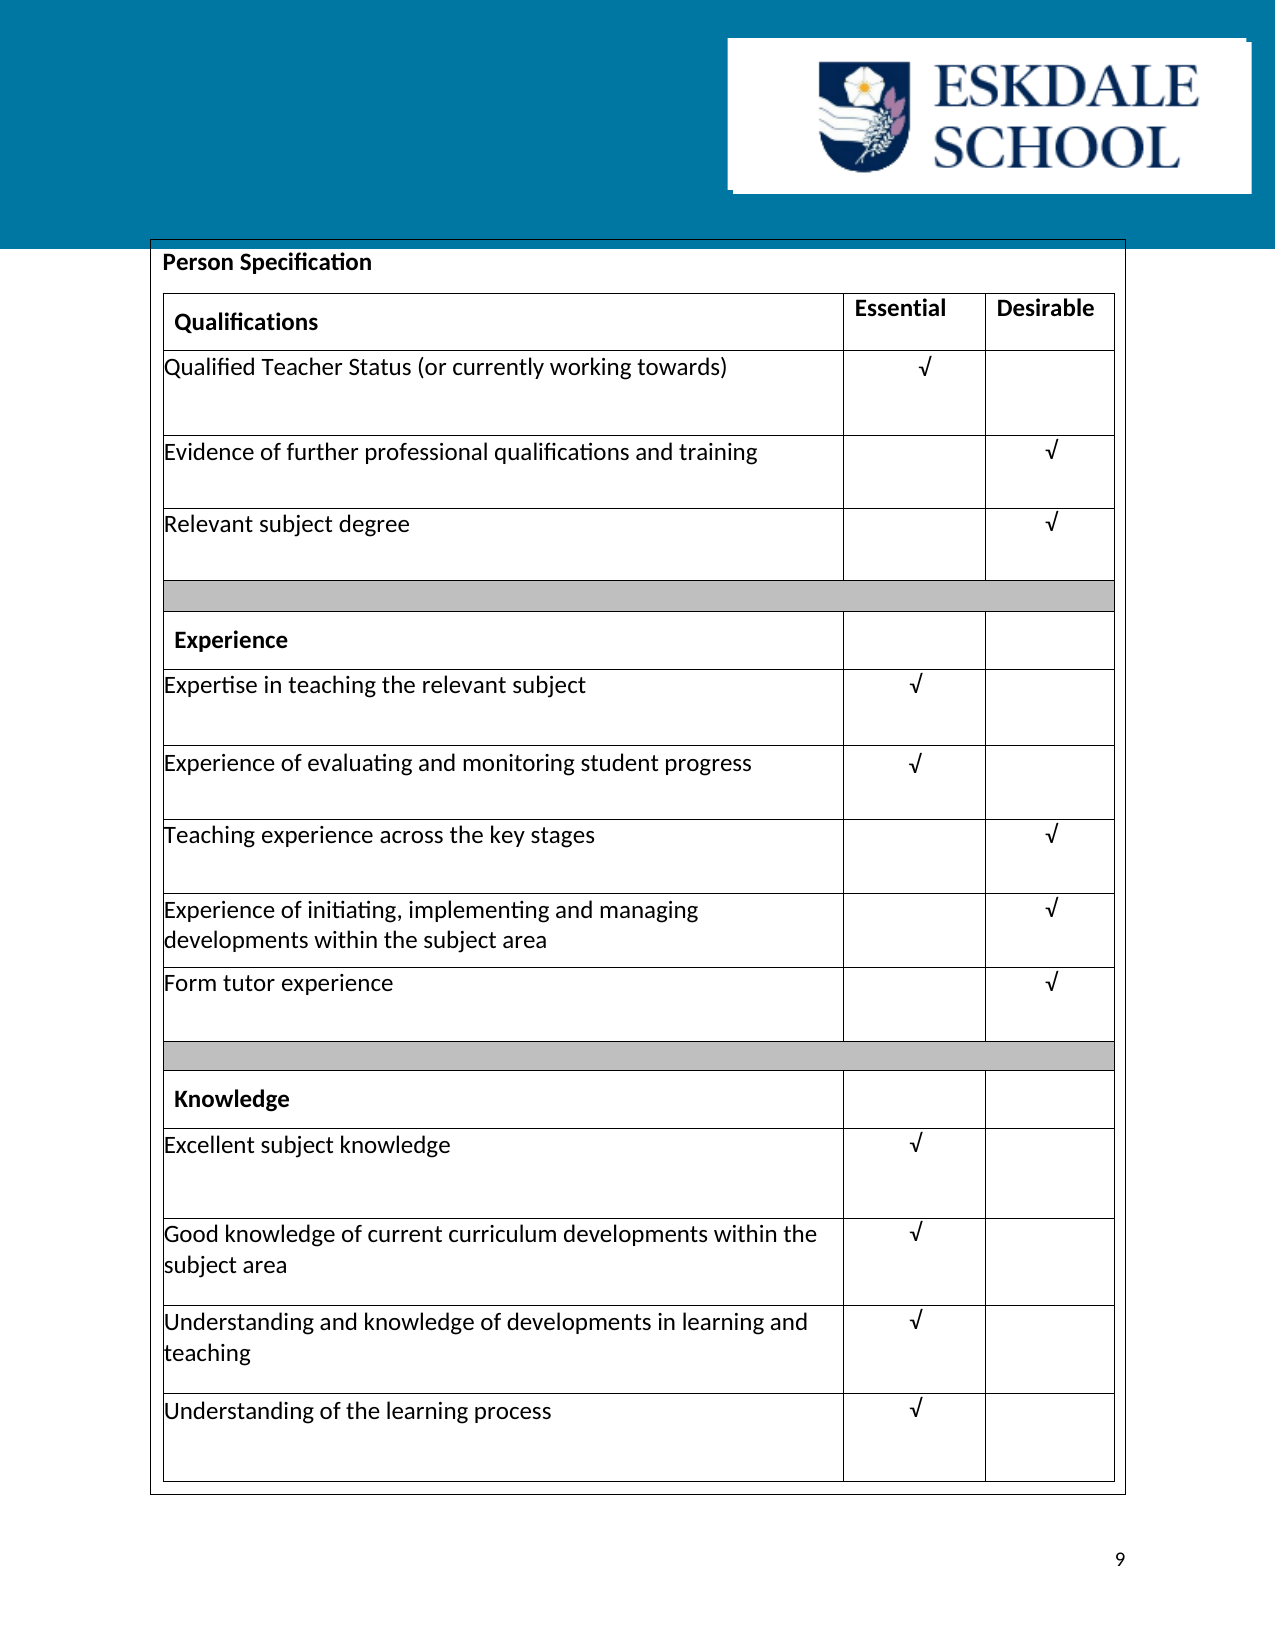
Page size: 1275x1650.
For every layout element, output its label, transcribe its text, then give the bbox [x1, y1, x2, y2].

picture [728, 39, 1251, 193]
